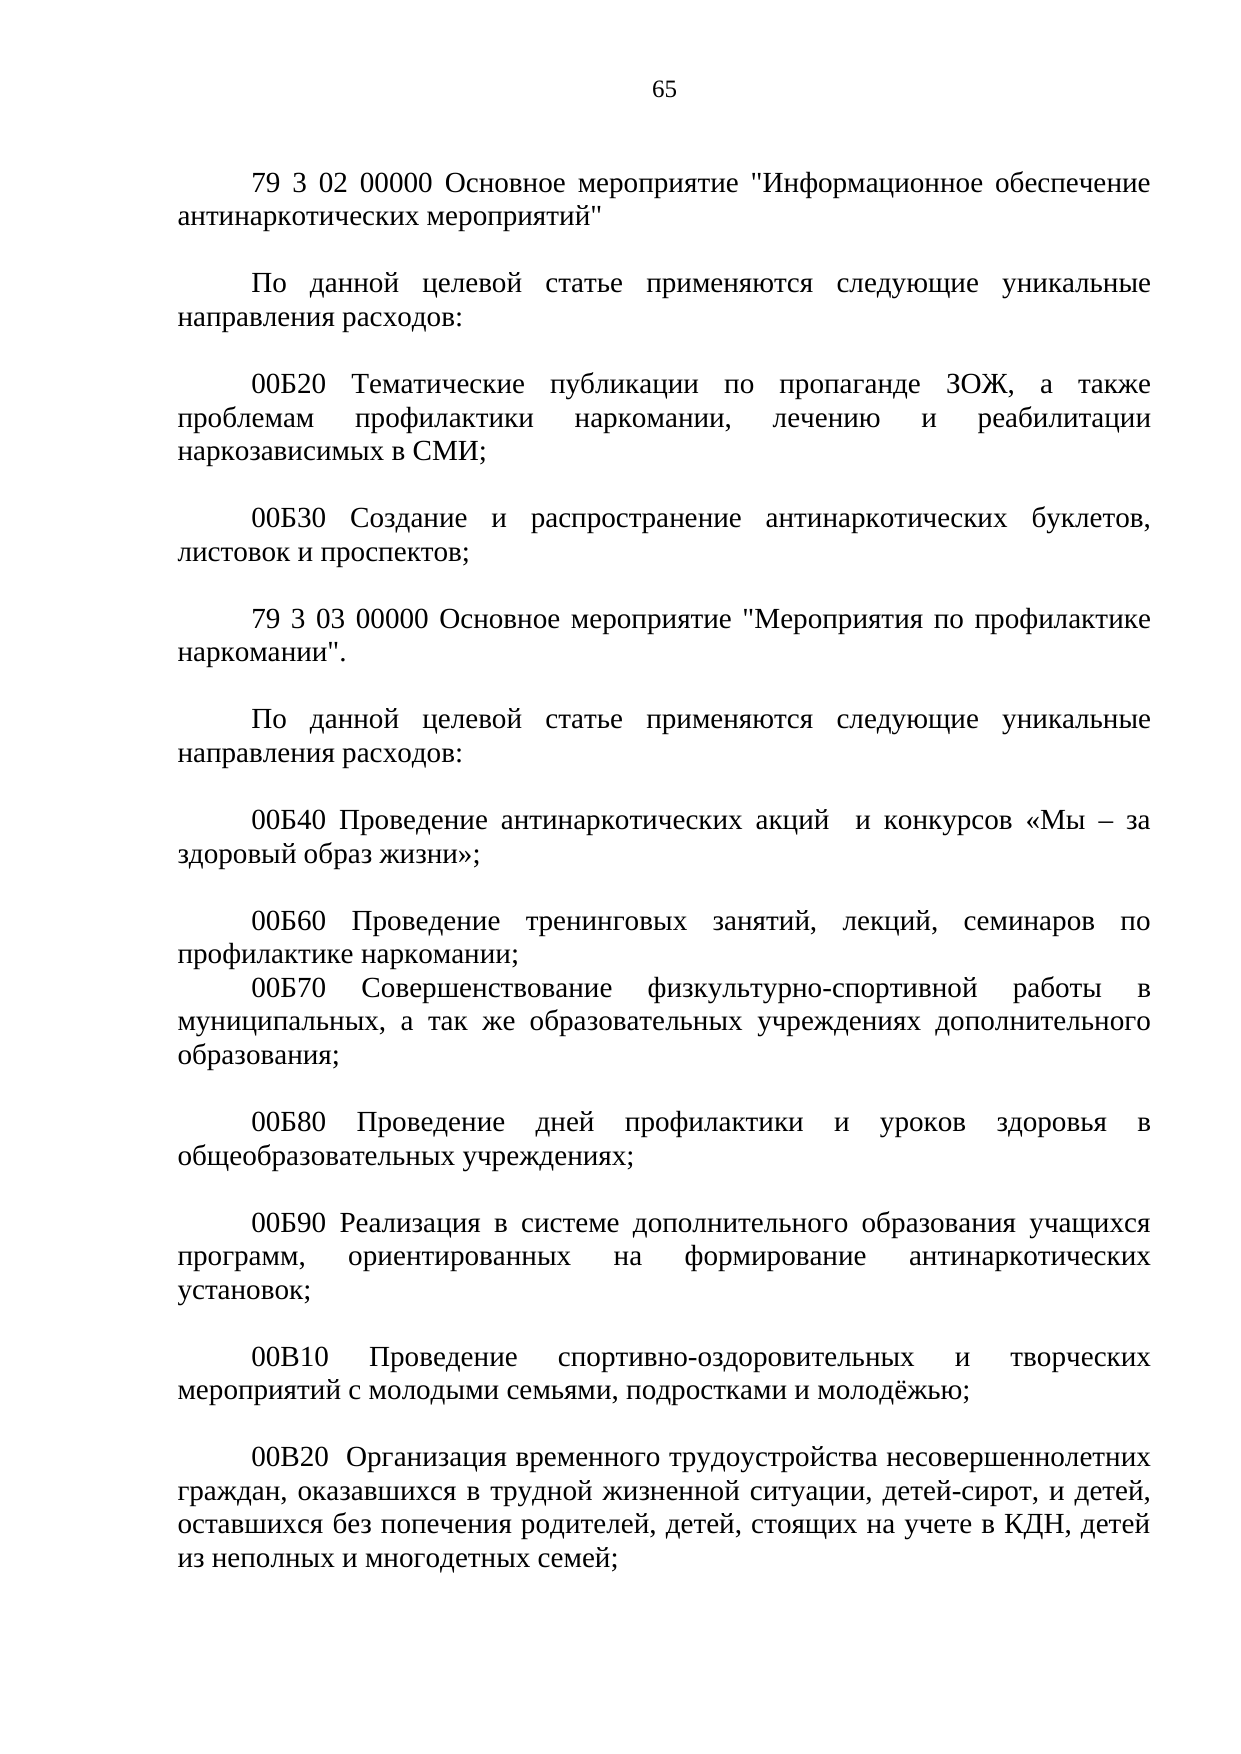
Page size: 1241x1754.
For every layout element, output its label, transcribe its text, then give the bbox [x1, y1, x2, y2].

text 79 3 02 00000 Основное мероприятие "Информационное обеспечение антинаркотических мероприятий" [177, 165, 1152, 232]
text 00Б20 Тематические публикации по пропаганде ЗОЖ, а также проблемам профилактики наркомании, лечению и реабилитации наркозависимых в СМИ; [177, 366, 1152, 467]
text По данной целевой статье применяются следующие уникальные направления расходов: [177, 266, 1152, 333]
text 00Б70 Совершенствование физкультурно-спортивной работы в муниципальных, а так же образовательных учреждениях дополнительного образования; [177, 970, 1152, 1071]
text 79 3 03 00000 Основное мероприятие "Мероприятия по профилактике наркомании". [177, 601, 1152, 668]
text 00Б90 Реализация в системе дополнительного образования учащихся программ, ориентированных на формирование антинаркотических установок; [177, 1205, 1152, 1305]
text 00В20 Организация временного трудоустройства несовершеннолетних граждан, оказавшихся в трудной жизненной ситуации, детей-сирот, и детей, оставшихся без попечения родителей, детей, стоящих на учете в КДН, детей из неполных и многодетных семей; [177, 1439, 1152, 1574]
text 00В10 Проведение спортивно-оздоровительных и творческих мероприятий с молодыми семьями, подростками и молодёжью; [177, 1339, 1152, 1406]
text 00Б30 Создание и распространение антинаркотических буклетов, листовок и проспектов; [177, 500, 1152, 567]
text 00Б80 Проведение дней профилактики и уроков здоровья в общеобразовательных учреждениях; [177, 1104, 1152, 1171]
text По данной целевой статье применяются следующие уникальные направления расходов: [177, 702, 1152, 769]
text 00Б60 Проведение тренинговых занятий, лекций, семинаров по профилактике наркомании; [177, 903, 1152, 970]
text 00Б40 Проведение антинаркотических акций и конкурсов «Мы – за здоровый образ жизни»; [177, 802, 1152, 869]
